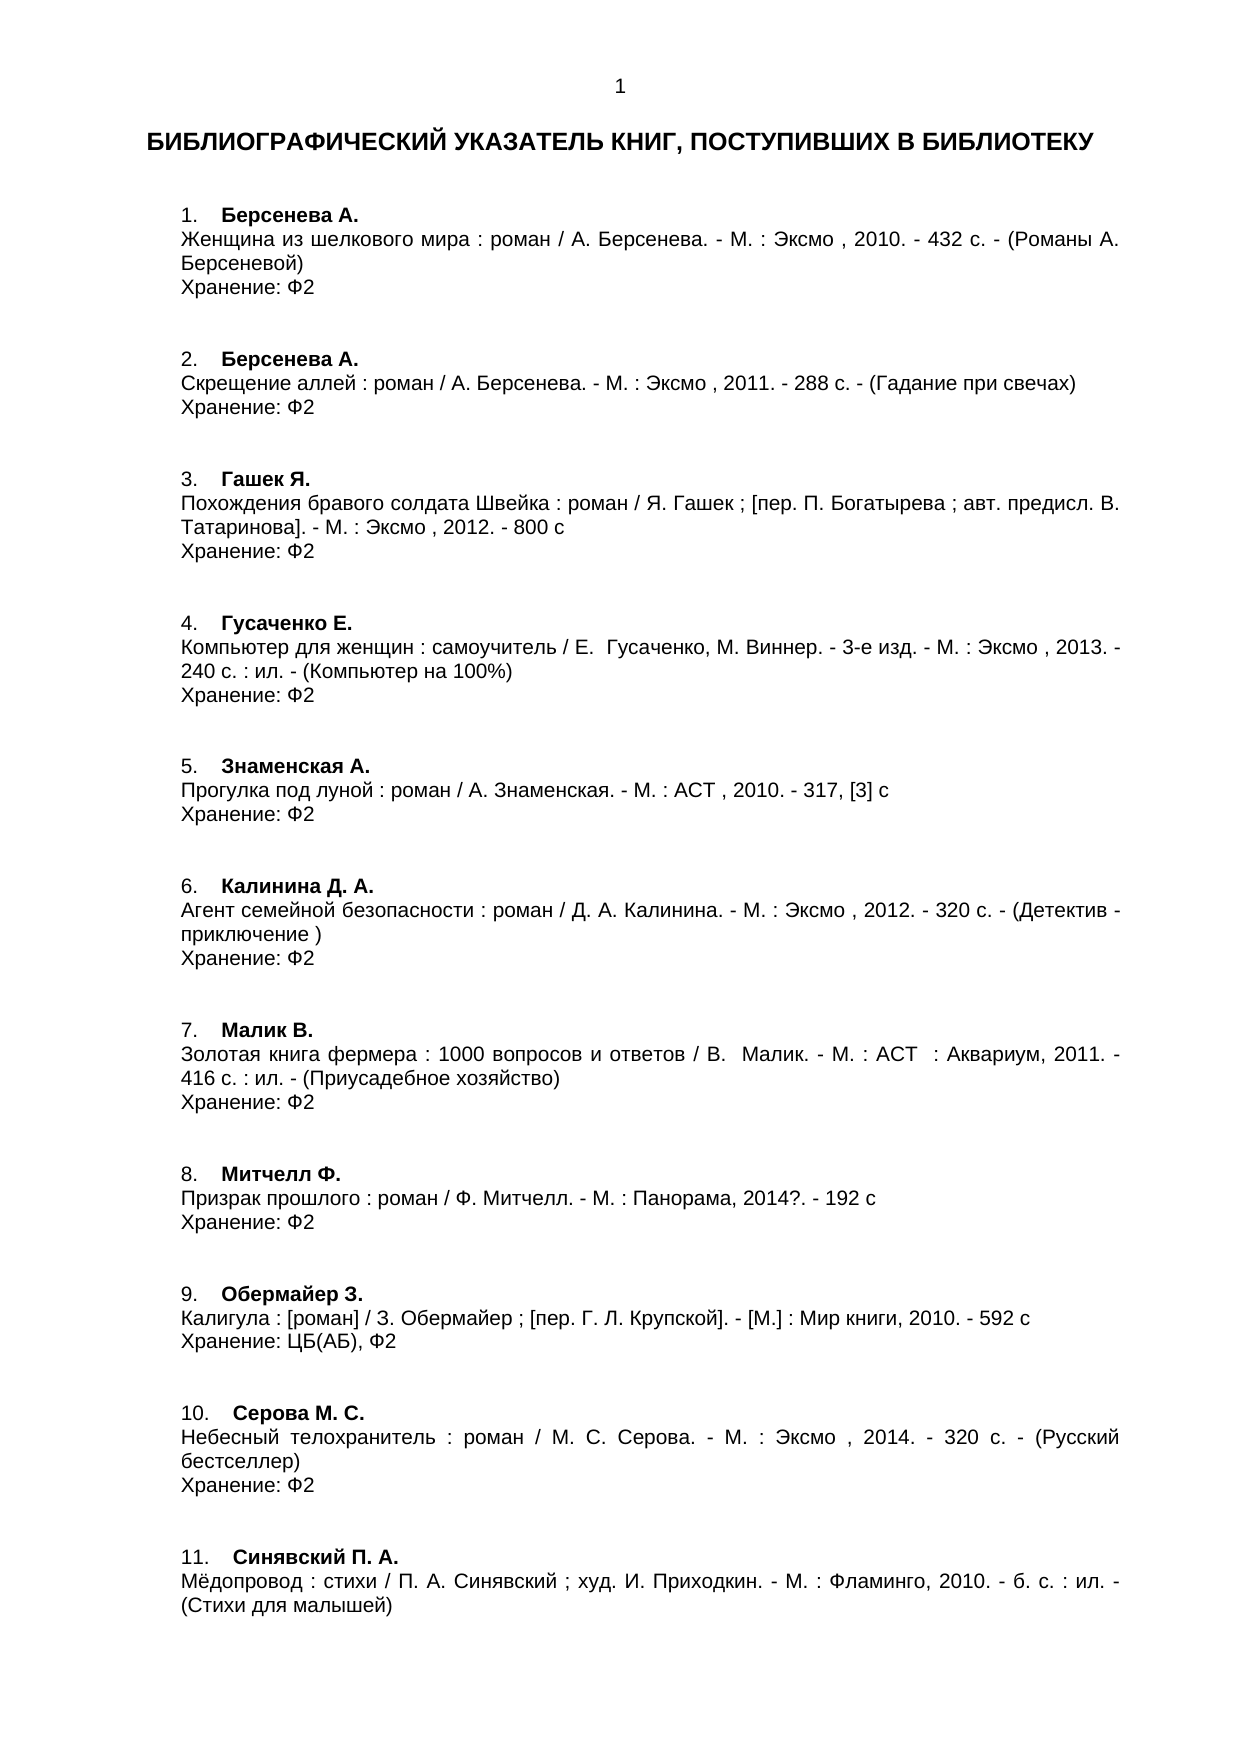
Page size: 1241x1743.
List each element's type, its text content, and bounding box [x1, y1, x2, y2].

text Мёдопровод : стихи / П. А. Синявский ; худ. И. Приходкин. - М. : Фламинго, 2010. - б. с. : ил. - (Стихи для малышей) [181, 1569, 1122, 1617]
text 8. Митчелл Ф. [181, 1162, 1122, 1186]
text 9. Обермайер З. [181, 1281, 1122, 1305]
text Женщина из шелкового мира : роман / А. Берсенева. - М. : Эксмо , 2010. - 432 с. - (Романы А. Берсеневой) [181, 227, 1122, 275]
text Хранение: Ф2 [181, 682, 1122, 706]
text Хранение: Ф2 [181, 275, 1122, 299]
text БИБЛИОГРАФИЧЕСКИЙ УКАЗАТЕЛЬ КНИГ, ПОСТУПИВШИХ В БИБЛИОТЕКУ [118, 127, 1122, 155]
text 10. Серова М. С. [181, 1401, 1122, 1425]
text 3. Гашек Я. [181, 467, 1122, 491]
text Золотая книга фермера : 1000 вопросов и ответов / В. Малик. - М. : АСТ : Аквариум, 2011. - 416 с. : ил. - (Приусадебное хозяйство) [181, 1042, 1122, 1090]
text Хранение: Ф2 [181, 946, 1122, 970]
text 7. Малик В. [181, 1018, 1122, 1042]
text Хранение: Ф2 [181, 1473, 1122, 1497]
text Скрещение аллей : роман / А. Берсенева. - М. : Эксмо , 2011. - 288 с. - (Гадание при свечах) [181, 371, 1122, 395]
text Хранение: ЦБ(АБ), Ф2 [181, 1329, 1122, 1353]
text Призрак прошлого : роман / Ф. Митчелл. - М. : Панорама, 2014?. - 192 с [181, 1186, 1122, 1209]
text 11. Синявский П. А. [181, 1545, 1122, 1569]
text 2. Берсенева А. [181, 347, 1122, 371]
text 1. Берсенева А. [181, 203, 1122, 227]
text Хранение: Ф2 [181, 1209, 1122, 1233]
text Хранение: Ф2 [181, 802, 1122, 826]
text 4. Гусаченко Е. [181, 611, 1122, 634]
text Калигула : [роман] / З. Обермайер ; [пер. Г. Л. Крупской]. - [М.] : Мир книги, 2010. - 592 с [181, 1305, 1122, 1329]
text 6. Калинина Д. А. [181, 874, 1122, 898]
text Агент семейной безопасности : роман / Д. А. Калинина. - М. : Эксмо , 2012. - 320 с. - (Детектив - приключение ) [181, 898, 1122, 946]
text Компьютер для женщин : самоучитель / Е. Гусаченко, М. Виннер. - 3-е изд. - М. : Эксмо , 2013. - 240 с. : ил. - (Компьютер на 100%) [181, 634, 1122, 682]
text Хранение: Ф2 [181, 1090, 1122, 1114]
text Похождения бравого солдата Швейка : роман / Я. Гашек ; [пер. П. Богатырева ; авт. предисл. В. Татаринова]. - М. : Эксмо , 2012. - 800 с [181, 491, 1122, 539]
text Прогулка под луной : роман / А. Знаменская. - М. : АСТ , 2010. - 317, [3] с [181, 778, 1122, 802]
text Хранение: Ф2 [181, 539, 1122, 563]
text Хранение: Ф2 [181, 395, 1122, 419]
text Небесный телохранитель : роман / М. С. Серова. - М. : Эксмо , 2014. - 320 с. - (Русский бестселлер) [181, 1425, 1122, 1473]
text 5. Знаменская А. [181, 754, 1122, 778]
